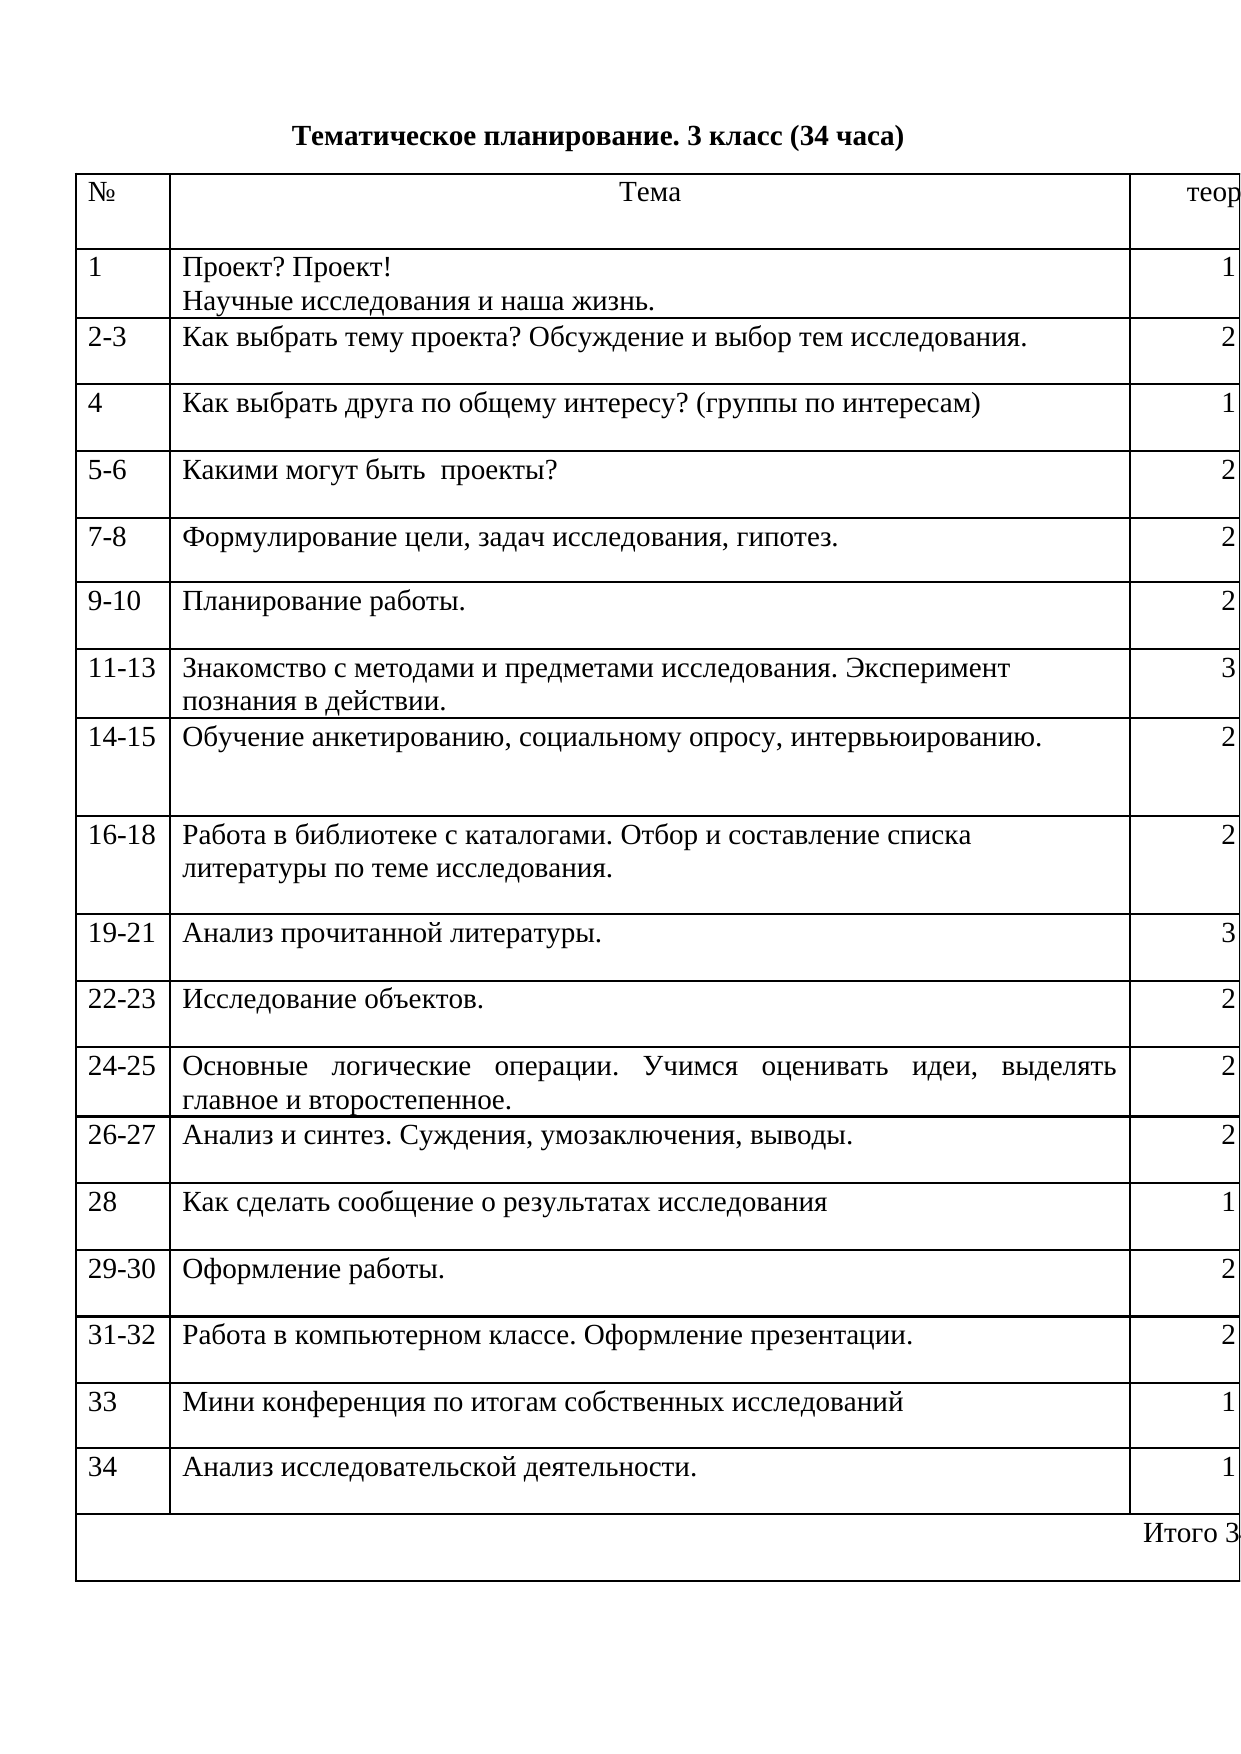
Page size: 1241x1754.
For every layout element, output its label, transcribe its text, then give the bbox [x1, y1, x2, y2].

table_cell 1 [77, 250, 169, 317]
table_cell 2 [1131, 982, 1239, 1046]
table_cell 33 [77, 1384, 169, 1447]
table_cell 2-3 [77, 319, 169, 383]
table_cell 5-6 [77, 452, 169, 517]
table_cell 2 [1131, 452, 1239, 517]
table_cell 2 [1131, 319, 1239, 383]
table_cell Как выбрать тему проекта? Обсуждение и выбор тем исследования. [171, 319, 1129, 383]
table_cell 3 [1131, 915, 1239, 979]
table_header № [77, 175, 169, 247]
table_cell Как сделать сообщение о результатах исследования [171, 1184, 1129, 1249]
table_cell Обучение анкетированию, социальному опросу, интервьюированию. [171, 719, 1129, 815]
table_cell 1 [1131, 385, 1239, 450]
table_cell 24-25 [77, 1048, 169, 1115]
table_cell 14-15 [77, 719, 169, 815]
table_cell Работа в компьютерном классе. Оформление презентации. [171, 1318, 1129, 1382]
table_cell Какими могут быть проекты? [171, 452, 1129, 517]
table_header Тема [171, 175, 1129, 247]
table_cell Планирование работы. [171, 583, 1129, 648]
table_cell 28 [77, 1184, 169, 1249]
table_cell 16-18 [77, 817, 169, 913]
table_cell 34 [77, 1449, 169, 1513]
table_cell 29-30 [77, 1251, 169, 1315]
table_cell 1 [1131, 1449, 1239, 1513]
table_cell Анализ исследовательской деятельности. [171, 1449, 1129, 1513]
table_cell 2 [1131, 817, 1239, 913]
table_cell 2 [1131, 1118, 1239, 1182]
table_cell 22-23 [77, 982, 169, 1046]
table_cell 1 [1131, 1384, 1239, 1447]
table_cell Основные логические операции. Учимся оценивать идеи, выделять главное и второстепенное. [171, 1048, 1129, 1115]
table_cell 1 [1131, 1184, 1239, 1249]
table_cell 19-21 [77, 915, 169, 979]
table_cell Итого 34 часа [77, 1515, 1239, 1580]
text Тематическое планирование. 3 класс (34 часа) [89, 118, 1107, 152]
table_cell 2 [1131, 1318, 1239, 1382]
table_cell Исследование объектов. [171, 982, 1129, 1046]
table_cell 4 [77, 385, 169, 450]
table_cell 7-8 [77, 519, 169, 581]
table_cell Оформление работы. [171, 1251, 1129, 1315]
table_cell Мини конференция по итогам собственных исследований [171, 1384, 1129, 1447]
table_cell Анализ и синтез. Суждения, умозаключения, выводы. [171, 1118, 1129, 1182]
table_cell 26-27 [77, 1118, 169, 1182]
table_cell 1 [1131, 250, 1239, 317]
table_cell Как выбрать друга по общему интересу? (группы по интересам) [171, 385, 1129, 450]
table_cell 9-10 [77, 583, 169, 648]
table_cell 31-32 [77, 1318, 169, 1382]
table_cell 2 [1131, 1251, 1239, 1315]
table_cell 2 [1131, 583, 1239, 648]
table_header теория [1131, 175, 1239, 247]
table_cell Анализ прочитанной литературы. [171, 915, 1129, 979]
table_cell Знакомство с методами и предметами исследования. Эксперимент познания в действии. [171, 650, 1129, 717]
table_cell 11-13 [77, 650, 169, 717]
table_cell 2 [1131, 719, 1239, 815]
table_cell 2 [1131, 519, 1239, 581]
table_cell 3 [1131, 650, 1239, 717]
table_cell Работа в библиотеке с каталогами. Отбор и составление списка литературы по теме исследования. [171, 817, 1129, 913]
table_cell 2 [1131, 1048, 1239, 1115]
table_cell Формулирование цели, задач исследования, гипотез. [171, 519, 1129, 581]
table_cell Проект? Проект! Научные исследования и наша жизнь. [171, 250, 1129, 317]
